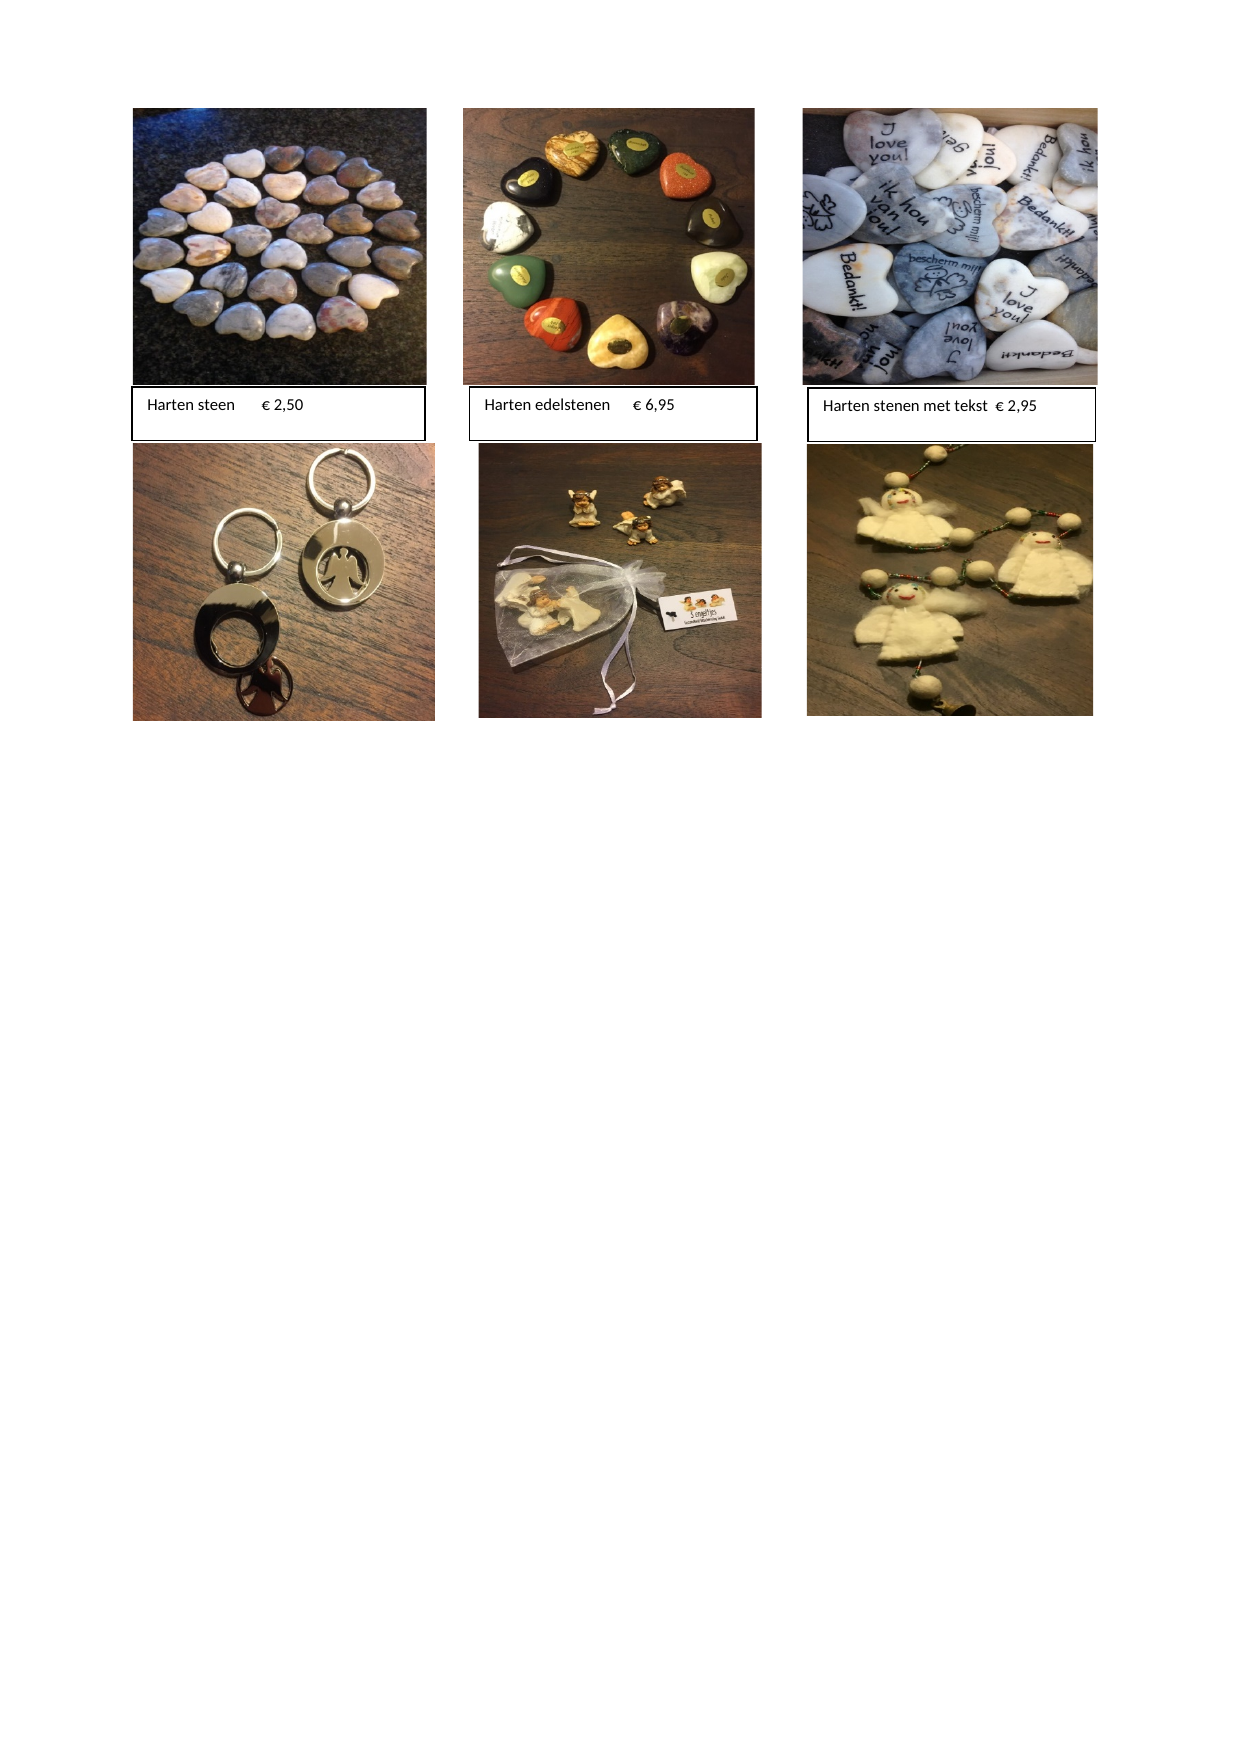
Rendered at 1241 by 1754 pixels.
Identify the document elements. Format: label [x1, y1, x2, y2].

picture [463, 108, 755, 385]
picture [132, 108, 427, 385]
picture [478, 443, 762, 718]
picture [132, 443, 435, 721]
picture [802, 108, 1098, 385]
picture [806, 444, 1094, 716]
